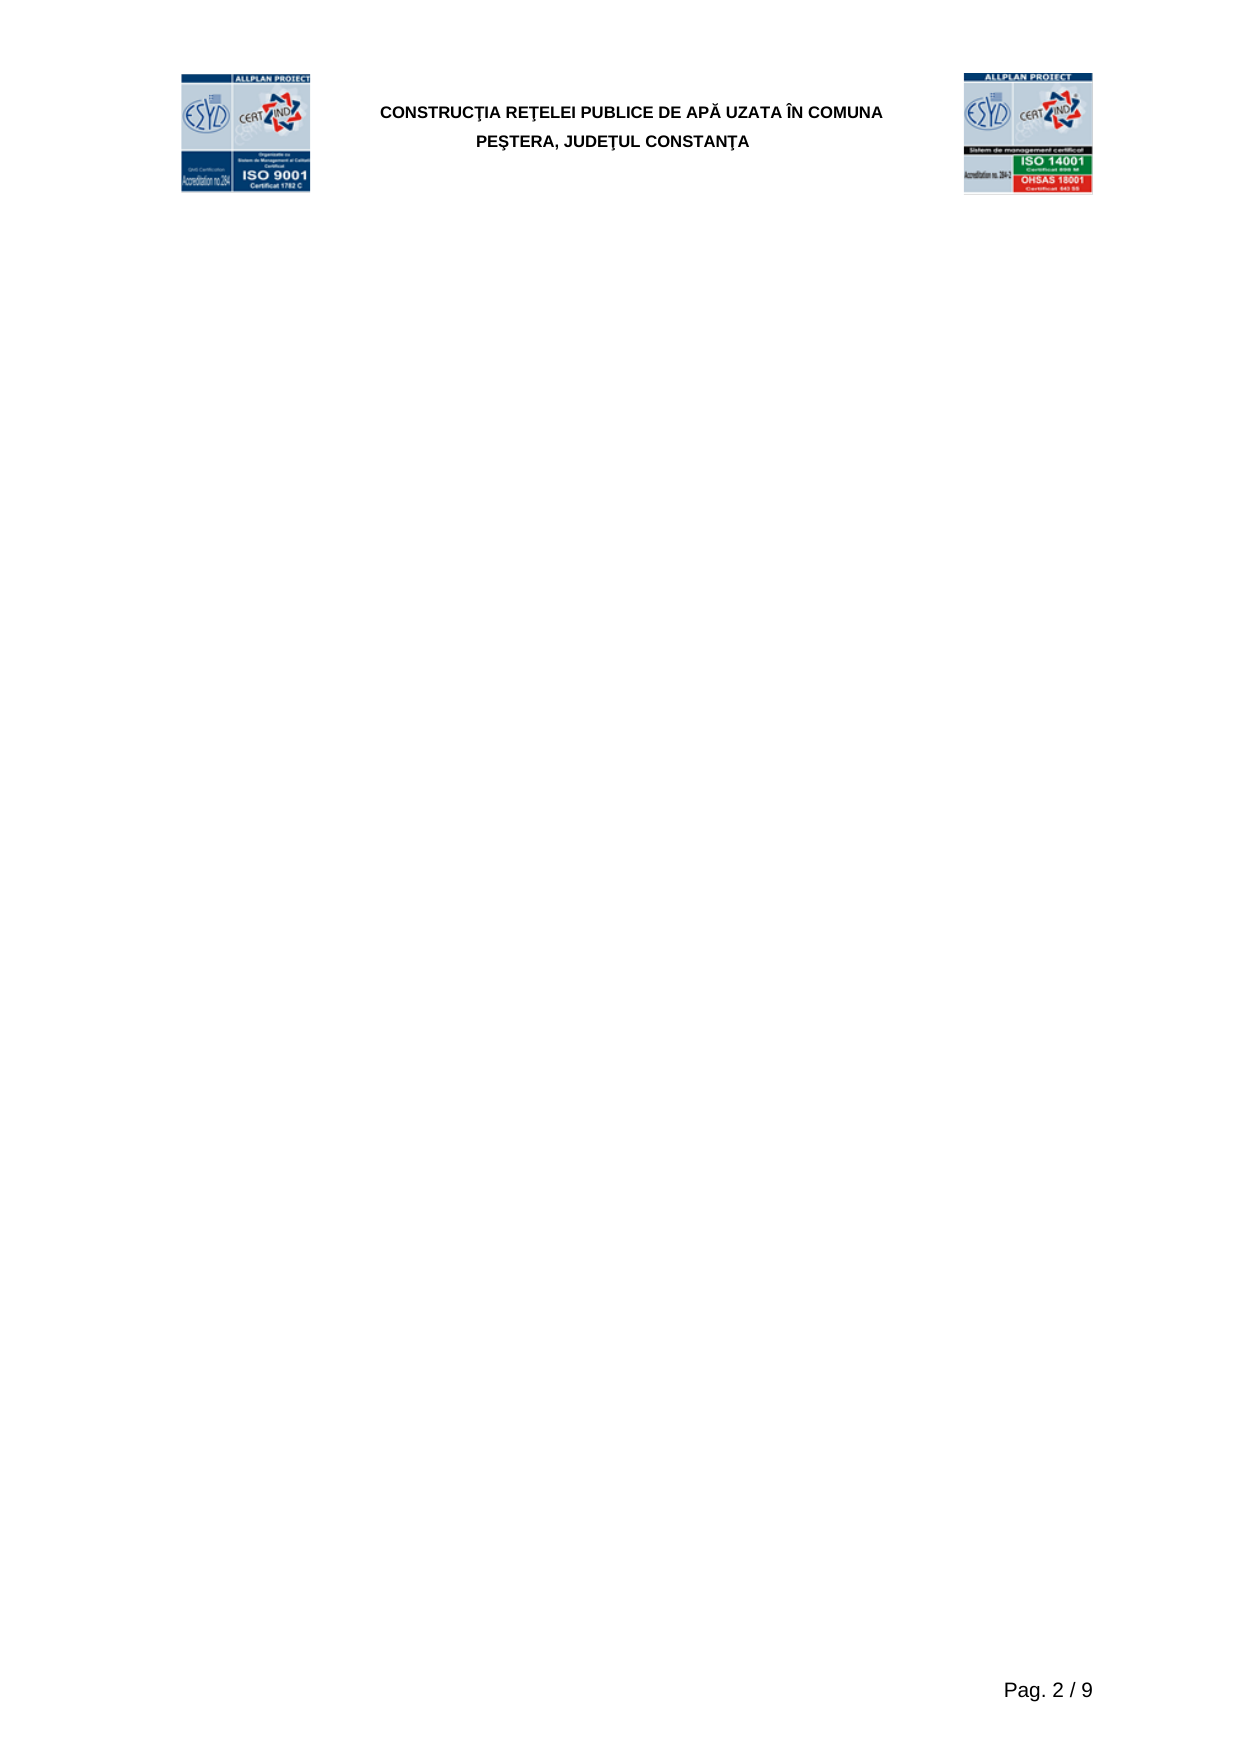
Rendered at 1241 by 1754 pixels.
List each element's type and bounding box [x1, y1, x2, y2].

picture [963, 73, 1094, 196]
picture [181, 73, 311, 194]
